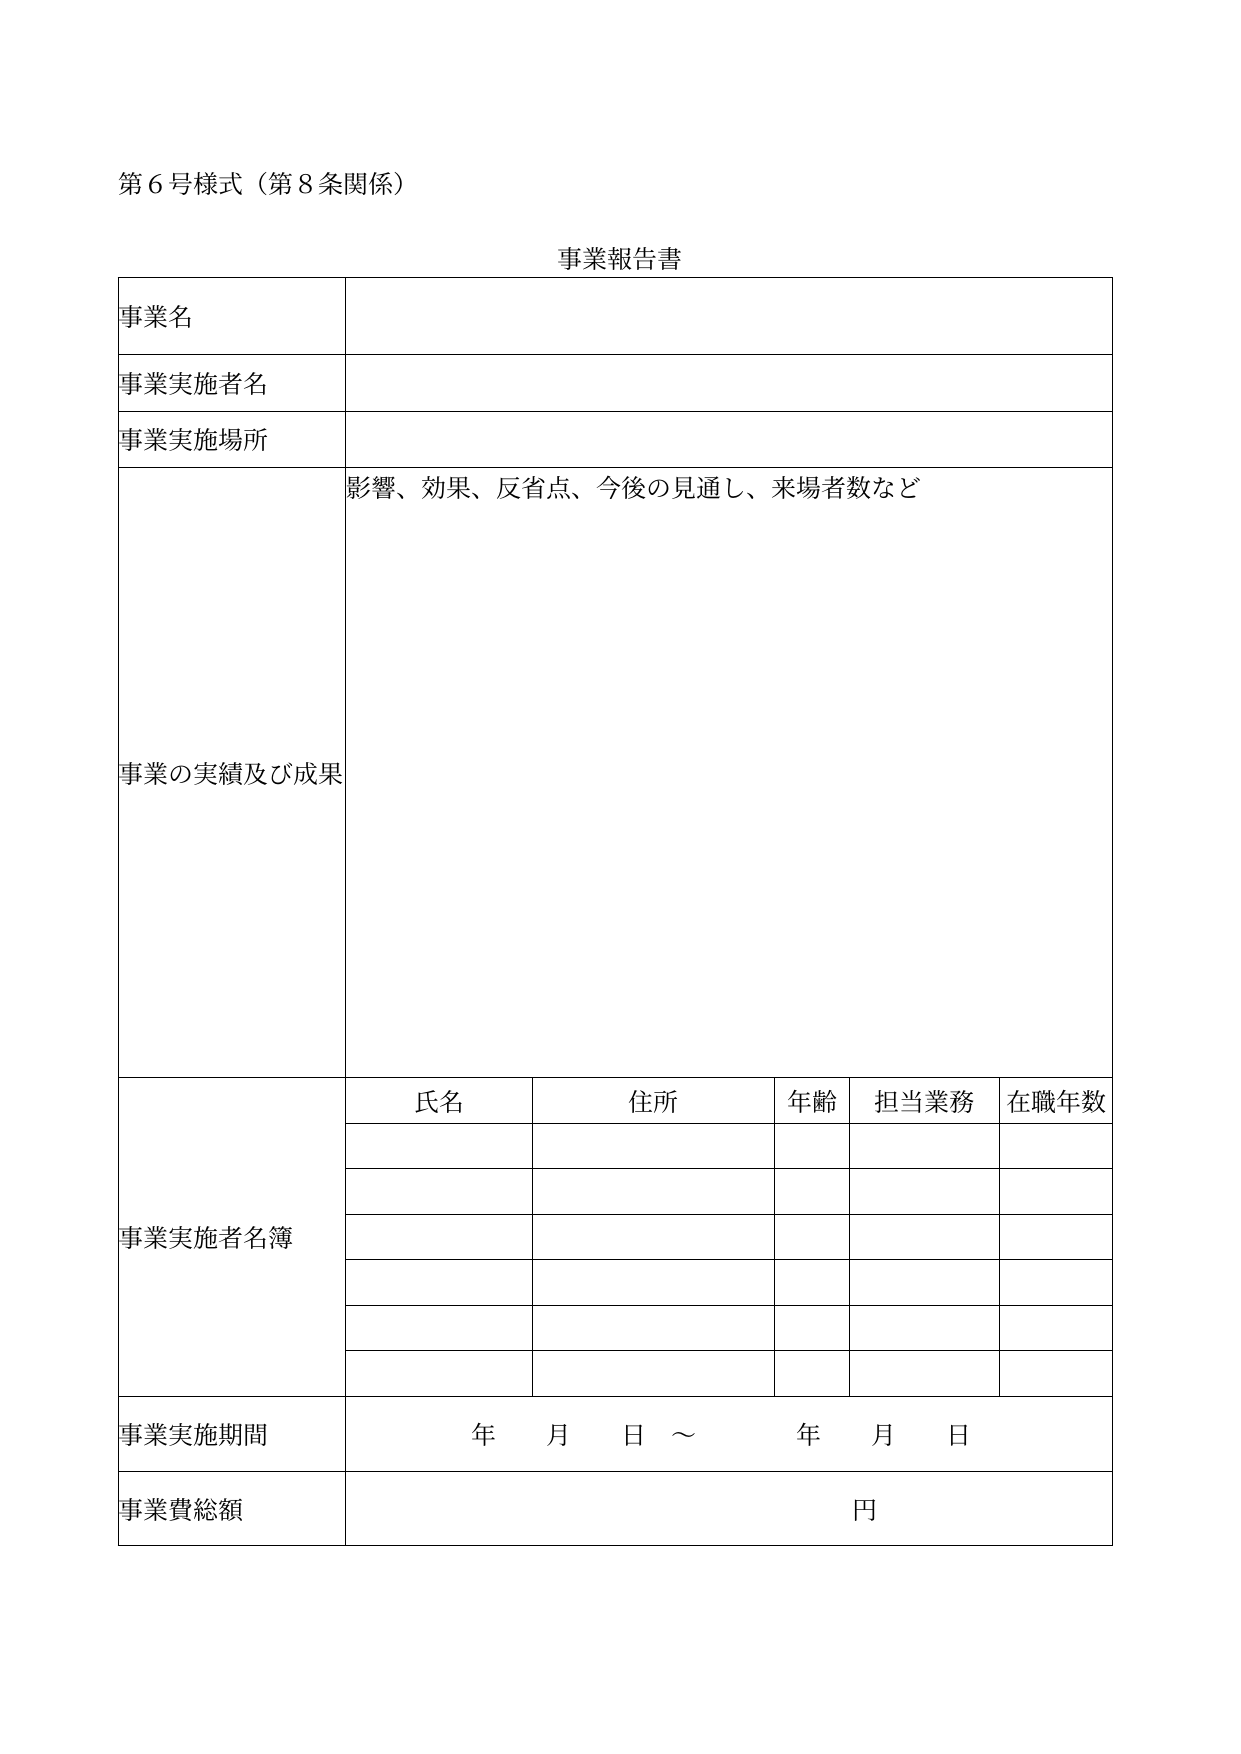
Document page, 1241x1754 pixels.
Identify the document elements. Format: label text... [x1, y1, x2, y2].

table_cell [850, 1260, 999, 1305]
table_cell [775, 1215, 849, 1259]
table_cell [346, 355, 1112, 411]
table_cell [533, 1306, 774, 1350]
table_cell [775, 1351, 849, 1396]
table_cell [346, 1124, 532, 1168]
table_cell [533, 1351, 774, 1396]
table_header [346, 278, 1112, 354]
table_cell [850, 1169, 999, 1214]
table_cell 氏名 [346, 1078, 532, 1123]
table_cell 年齢 [775, 1078, 849, 1123]
table_cell 円 [346, 1472, 1112, 1545]
table_header 事業名 [119, 278, 345, 354]
table_cell 事業実施期間 [119, 1397, 345, 1471]
table_cell [1000, 1215, 1112, 1259]
table_cell [775, 1260, 849, 1305]
table_cell [346, 1169, 532, 1214]
table_cell [1000, 1124, 1112, 1168]
table_cell 影響、効果、反省点、今後の見通し、来場者数など [346, 468, 1112, 1077]
table_cell [775, 1306, 849, 1350]
table_cell [346, 1260, 532, 1305]
table_cell [775, 1169, 849, 1214]
table_cell 住所 [533, 1078, 774, 1123]
table_cell [850, 1351, 999, 1396]
table_cell [850, 1215, 999, 1259]
table_cell [533, 1215, 774, 1259]
table_cell 事業実施場所 [119, 412, 345, 467]
table_cell 年 月 日 ～ 年 月 日 [346, 1397, 1112, 1471]
table_cell [533, 1124, 774, 1168]
table_cell [533, 1260, 774, 1305]
table_cell [1000, 1169, 1112, 1214]
table_cell [775, 1124, 849, 1168]
table_cell [346, 1215, 532, 1259]
table_cell 事業実施者名 [119, 355, 345, 411]
text 第６号様式（第８条関係） [118, 164, 1122, 202]
table_cell [850, 1306, 999, 1350]
table_cell 在職年数 [1000, 1078, 1112, 1123]
table_cell [1000, 1306, 1112, 1350]
text 事業報告書 [118, 239, 1122, 277]
table_cell [533, 1169, 774, 1214]
table_cell [346, 1306, 532, 1350]
table_cell 事業費総額 [119, 1472, 345, 1545]
table_cell 事業実施者名簿 [119, 1078, 345, 1396]
table_cell [346, 412, 1112, 467]
table_cell [1000, 1260, 1112, 1305]
table_cell [850, 1124, 999, 1168]
table_cell [1000, 1351, 1112, 1396]
table_cell 担当業務 [850, 1078, 999, 1123]
table_cell 事業の実績及び成果 [119, 468, 345, 1077]
table_cell [346, 1351, 532, 1396]
